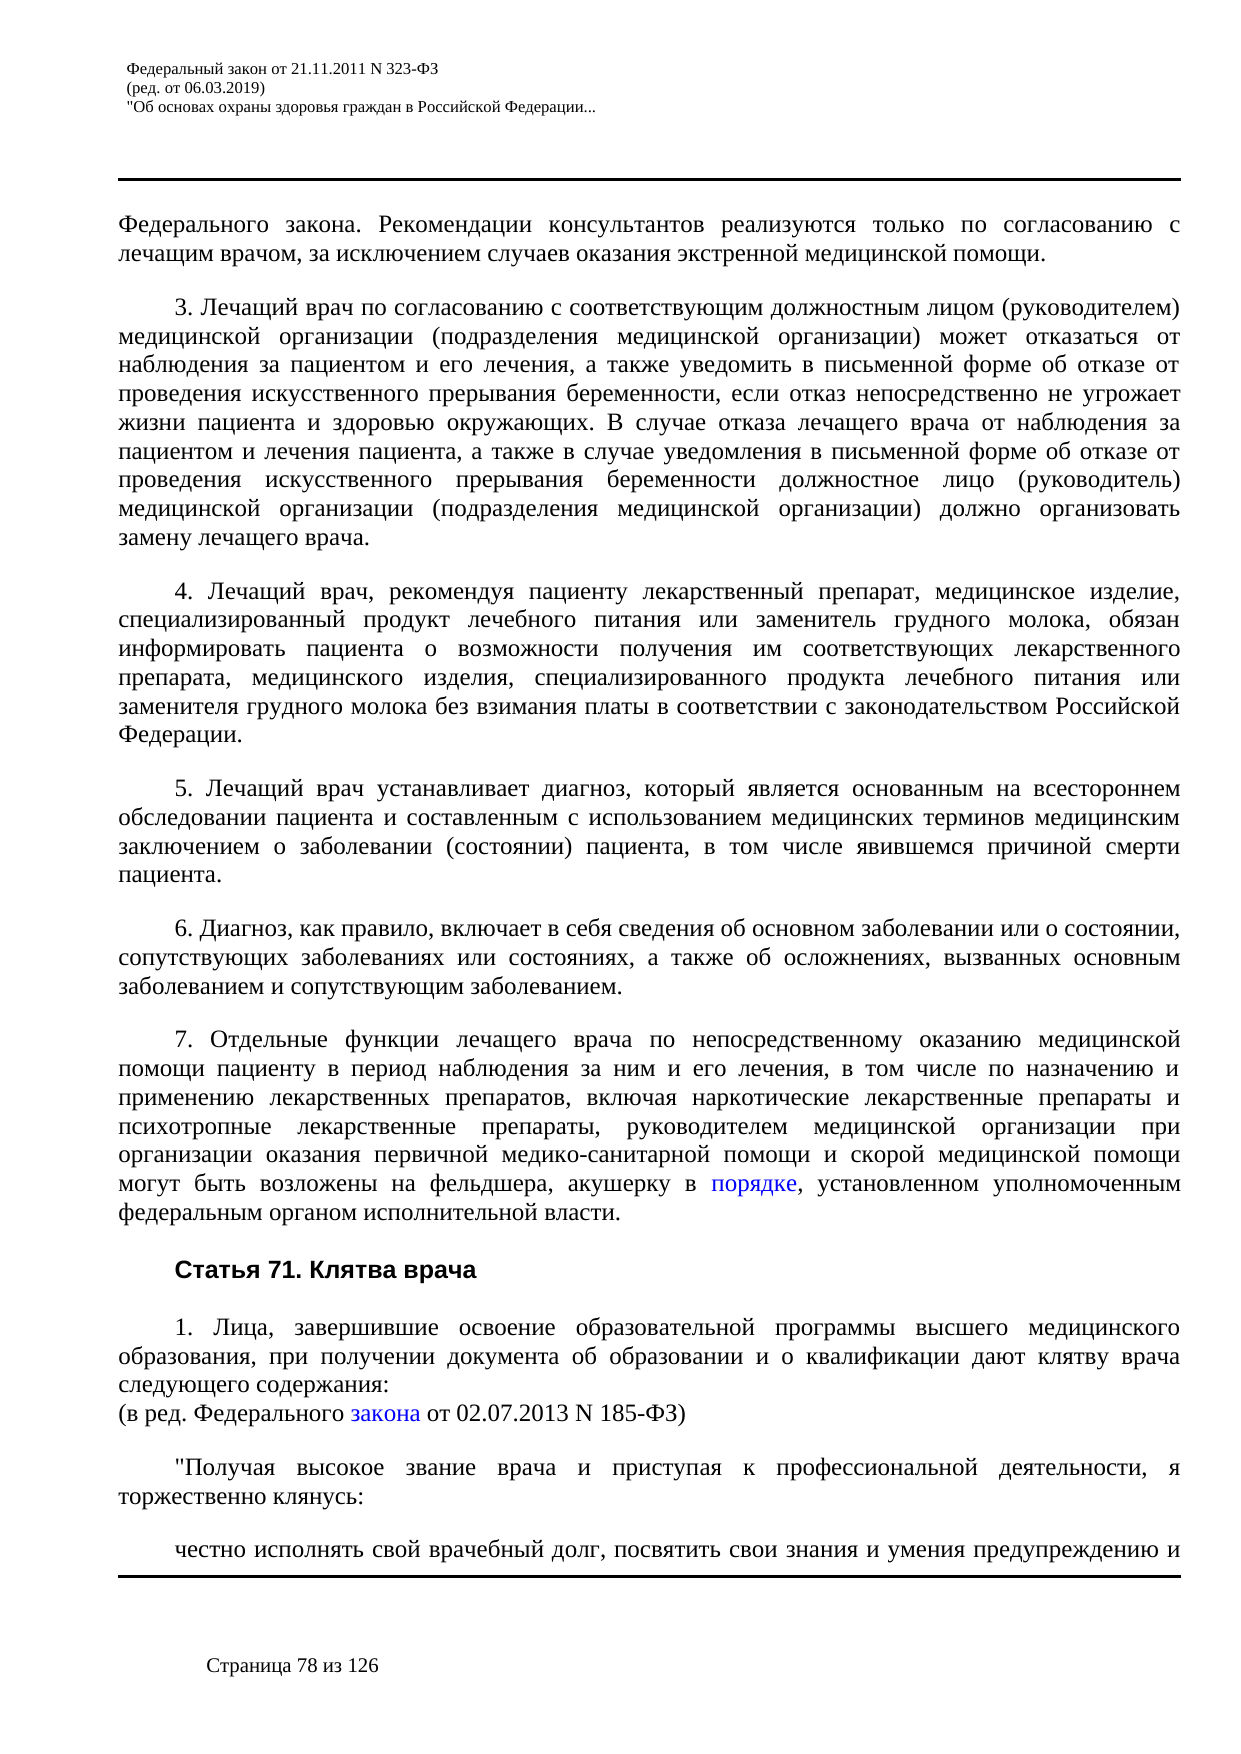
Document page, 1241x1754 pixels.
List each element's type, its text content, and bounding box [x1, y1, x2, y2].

text 3. Лечащий врач по согласованию с соответствующим должностным лицом (руководителем) медицинской организации (подразделения медицинской организации) может отказаться от наблюдения за пациентом и его лечения, а также уведомить в письменной форме об отказе от проведения искусственного прерывания беременности, если отказ непосредственно не угрожает жизни пациента и здоровью окружающих. В случае отказа лечащего врача от наблюдения за пациентом и лечения пациента, а также в случае уведомления в письменной форме об отказе от проведения искусственного прерывания беременности должностное лицо (руководитель) медицинской организации (подразделения медицинской организации) должно организовать замену лечащего врача. [118, 292, 1181, 551]
text 5. Лечащий врач устанавливает диагноз, который является основанным на всестороннем обследовании пациента и составленным с использованием медицинских терминов медицинским заключением о заболевании (состоянии) пациента, в том числе явившемся причиной смерти пациента. [118, 773, 1181, 888]
text 1. Лица, завершившие освоение образовательной программы высшего медицинского образования, при получении документа об образовании и о квалификации дают клятву врача следующего содержания: [118, 1312, 1181, 1398]
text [118, 1534, 1181, 1563]
text (в ред. Федерального закона от 02.07.2013 N 185-ФЗ) [118, 1398, 1181, 1427]
text 4. Лечащий врач, рекомендуя пациенту лекарственный препарат, медицинское изделие, специализированный продукт лечебного питания или заменитель грудного молока, обязан информировать пациента о возможности получения им соответствующих лекарственного препарата, медицинского изделия, специализированного продукта лечебного питания или заменителя грудного молока без взимания платы в соответствии с законодательством Российской Федерации. [118, 576, 1181, 748]
text 7. Отдельные функции лечащего врача по непосредственному оказанию медицинской помощи пациенту в период наблюдения за ним и его лечения, в том числе по назначению и применению лекарственных препаратов, включая наркотические лекарственные препараты и психотропные лекарственные препараты, руководителем медицинской организации при организации оказания первичной медико-санитарной помощи и скорой медицинской помощи могут быть возложены на фельдшера, акушерку в порядке, установленном уполномоченным федеральным органом исполнительной власти. [118, 1024, 1181, 1226]
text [118, 209, 1181, 267]
text "Получая высокое звание врача и приступая к профессиональной деятельности, я торжественно клянусь: [118, 1452, 1181, 1509]
title Статья 71. Клятва врача [118, 1254, 1181, 1283]
text 6. Диагноз, как правило, включает в себя сведения об основном заболевании или о состоянии, сопутствующих заболеваниях или состояниях, а также об осложнениях, вызванных основным заболеванием и сопутствующим заболеванием. [118, 913, 1181, 999]
